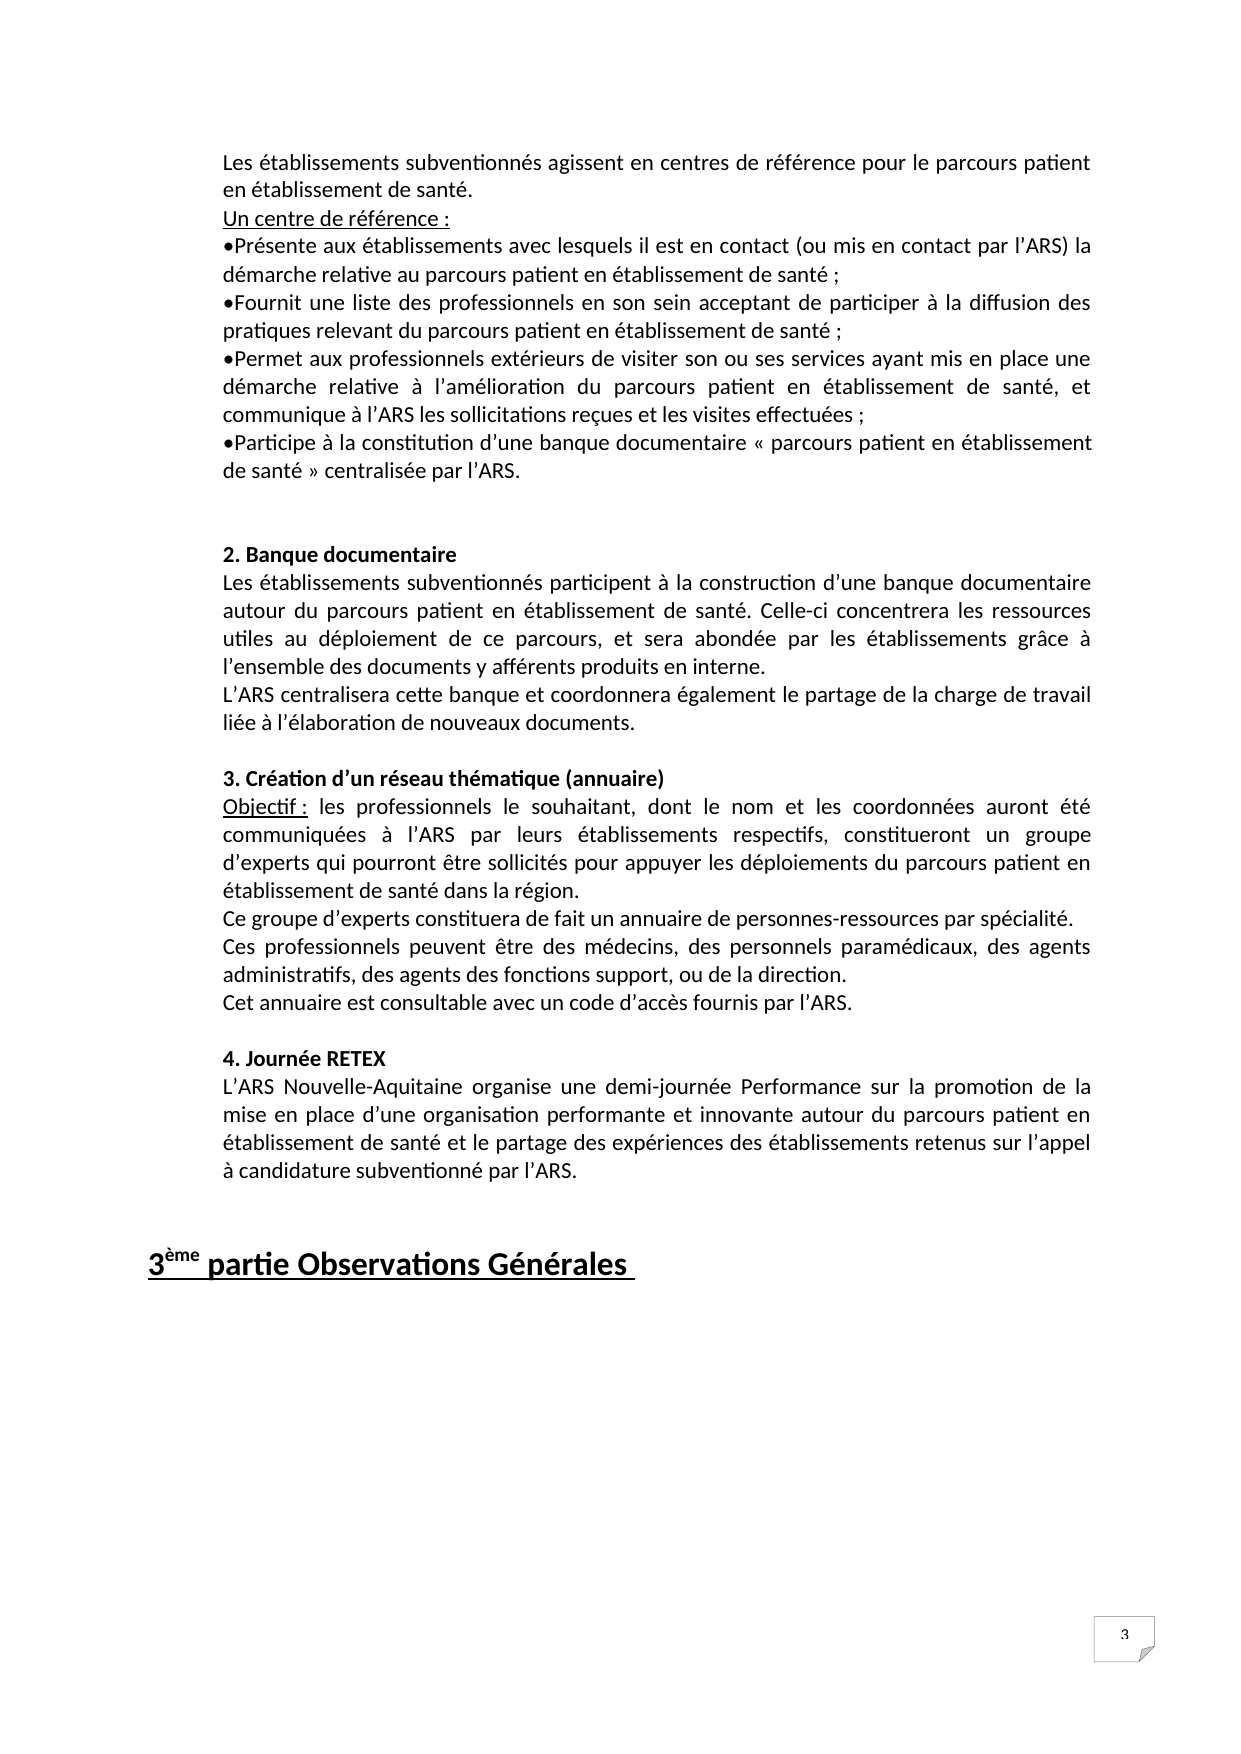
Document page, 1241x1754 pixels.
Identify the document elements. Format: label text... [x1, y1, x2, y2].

list Les établissements subventionnés agissent en centres de référence pour le parcours patient en établissement de santé. [223, 148, 1093, 204]
list Un centre de référence : [223, 204, 1093, 232]
list •Présente aux établissements avec lesquels il est en contact (ou mis en contact par l’ARS) la démarche relative au parcours patient en établissement de santé ; [223, 232, 1093, 288]
list •Participe à la constitution d’une banque documentaire « parcours patient en établissement de santé » centralisée par l’ARS. [223, 428, 1093, 484]
list 2. Banque documentaire [223, 540, 1093, 568]
list Ces professionnels peuvent être des médecins, des personnels paramédicaux, des agents administratifs, des agents des fonctions support, ou de la direction. [223, 932, 1093, 988]
list Les établissements subventionnés participent à la construction d’une banque documentaire autour du parcours patient en établissement de santé. Celle-ci concentrera les ressources utiles au déploiement de ce parcours, et sera abondée par les établissements grâce à l’ensemble des documents y afférents produits en interne. [223, 568, 1093, 680]
text 3ème partie Observations Générales [148, 1243, 1093, 1283]
list L’ARS centralisera cette banque et coordonnera également le partage de la charge de travail liée à l’élaboration de nouveaux documents. [223, 680, 1093, 736]
list Objectif : les professionnels le souhaitant, dont le nom et les coordonnées auront été communiquées à l’ARS par leurs établissements respectifs, constitueront un groupe d’experts qui pourront être sollicités pour appuyer les déploiements du parcours patient en établissement de santé dans la région. [223, 792, 1093, 904]
list 3. Création d’un réseau thématique (annuaire) [223, 764, 1093, 792]
list Cet annuaire est consultable avec un code d’accès fournis par l’ARS. [223, 988, 1093, 1016]
list •Fournit une liste des professionnels en son sein acceptant de participer à la diffusion des pratiques relevant du parcours patient en établissement de santé ; [223, 288, 1093, 344]
list Ce groupe d’experts constituera de fait un annuaire de personnes-ressources par spécialité. [223, 904, 1093, 932]
list •Permet aux professionnels extérieurs de visiter son ou ses services ayant mis en place une démarche relative à l’amélioration du parcours patient en établissement de santé, et communique à l’ARS les sollicitations reçues et les visites effectuées ; [223, 344, 1093, 428]
list 4. Journée RETEX [223, 1044, 1093, 1072]
list L’ARS Nouvelle-Aquitaine organise une demi-journée Performance sur la promotion de la mise en place d’une organisation performante et innovante autour du parcours patient en établissement de santé et le partage des expériences des établissements retenus sur l’appel à candidature subventionné par l’ARS. [223, 1072, 1093, 1184]
